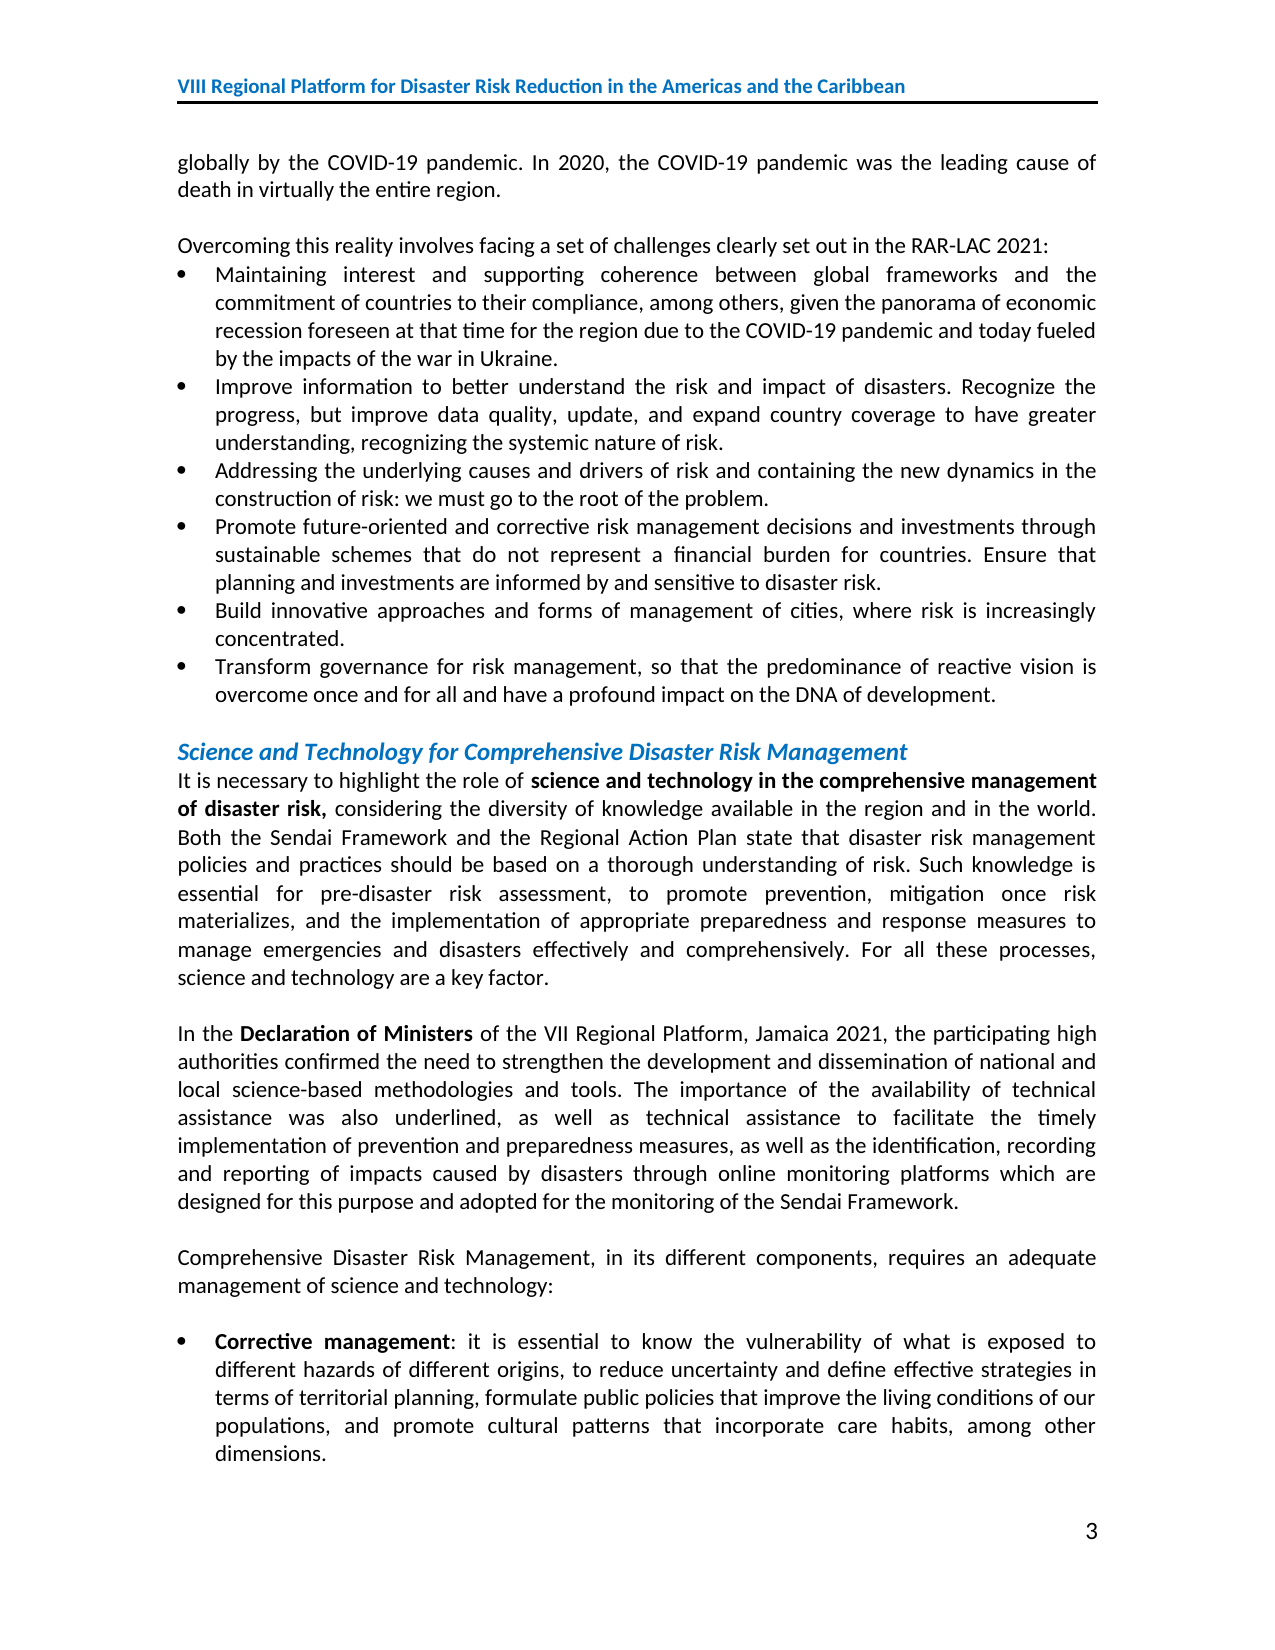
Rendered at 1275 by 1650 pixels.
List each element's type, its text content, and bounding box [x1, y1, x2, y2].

text Comprehensive Disaster Risk Management, in its different components, requires an adequate management of science and technology: [177, 1243, 1098, 1299]
text It is necessary to highlight the role of science and technology in the comprehensive management of disaster risk, considering the diversity of knowledge available in the region and in the world. Both the Sendai Framework and the Regional Action Plan state that disaster risk management policies and practices should be based on a thorough understanding of risk. Such knowledge is essential for pre-disaster risk assessment, to promote prevention, mitigation once risk materializes, and the implementation of appropriate preparedness and response measures to manage emergencies and disasters effectively and comprehensively. For all these processes, science and technology are a key factor. [177, 767, 1098, 991]
list Transform governance for risk management, so that the predominance of reactive vision is overcome once and for all and have a profound impact on the DNA of development. [177, 652, 1098, 708]
list Corrective management: it is essential to know the vulnerability of what is exposed to different hazards of different origins, to reduce uncertainty and define effective strategies in terms of territorial planning, formulate public policies that improve the living conditions of our populations, and promote cultural patterns that incorporate care habits, among other dimensions. [177, 1327, 1098, 1467]
list Promote future-oriented and corrective risk management decisions and investments through sustainable schemes that do not represent a financial burden for countries. Ensure that planning and investments are informed by and sensitive to disaster risk. [177, 512, 1098, 596]
list Addressing the underlying causes and drivers of risk and containing the new dynamics in the construction of risk: we must go to the root of the problem. [177, 456, 1098, 512]
list Build innovative approaches and forms of management of cities, where risk is increasingly concentrated. [177, 596, 1098, 652]
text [177, 148, 1098, 204]
list Improve information to better understand the risk and impact of disasters. Recognize the progress, but improve data quality, update, and expand country coverage to have greater understanding, recognizing the systemic nature of risk. [177, 372, 1098, 456]
list Maintaining interest and supporting coherence between global frameworks and the commitment of countries to their compliance, among others, given the panorama of economic recession foreseen at that time for the region due to the COVID-19 pandemic and today fueled by the impacts of the war in Ukraine. [177, 260, 1098, 372]
text Overcoming this reality involves facing a set of challenges clearly set out in the RAR-LAC 2021: [177, 232, 1098, 260]
text Science and Technology for Comprehensive Disaster Risk Management [177, 736, 1098, 767]
text In the Declaration of Ministers of the VII Regional Platform, Jamaica 2021, the participating high authorities confirmed the need to strengthen the development and dissemination of national and local science-based methodologies and tools. The importance of the availability of technical assistance was also underlined, as well as technical assistance to facilitate the timely implementation of prevention and preparedness measures, as well as the identification, recording and reporting of impacts caused by disasters through online monitoring platforms which are designed for this purpose and adopted for the monitoring of the Sendai Framework. [177, 1019, 1098, 1215]
